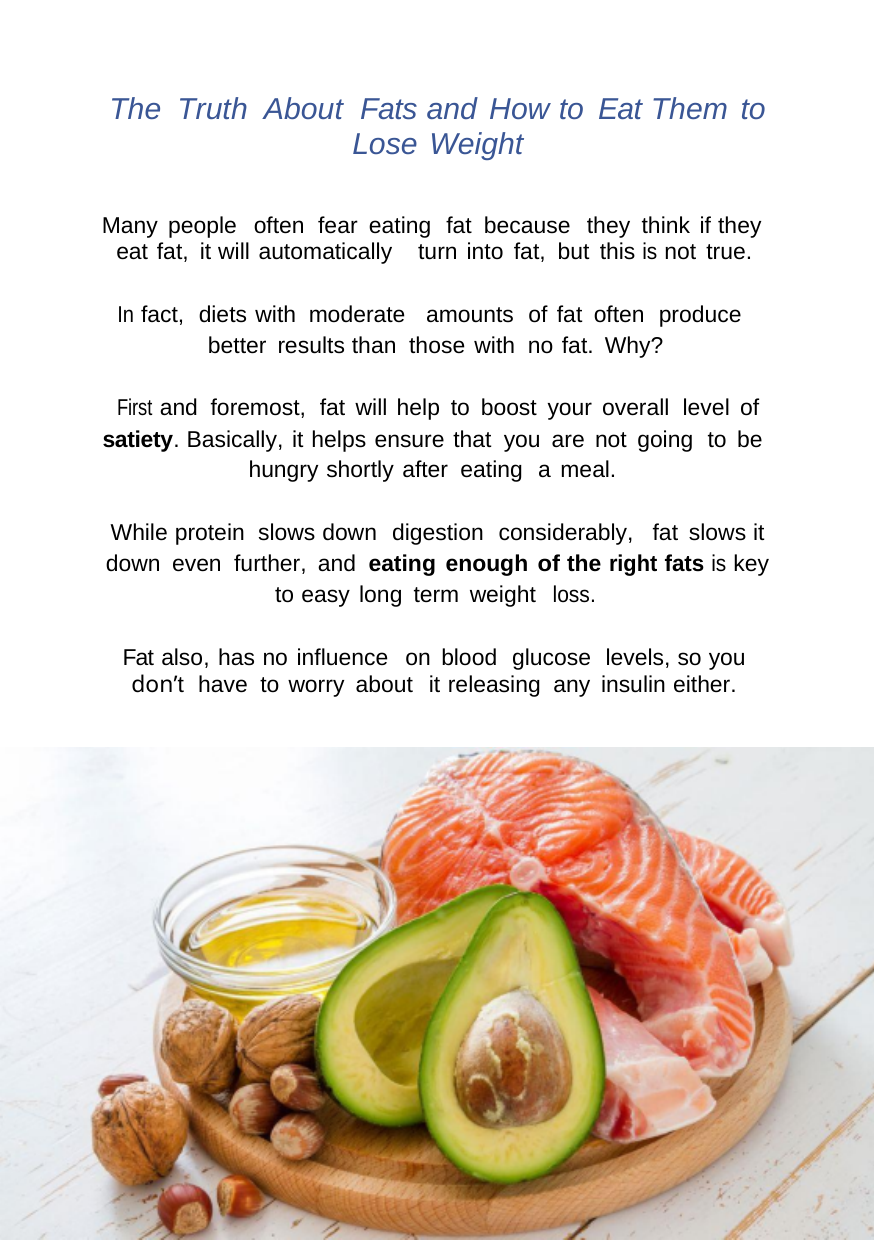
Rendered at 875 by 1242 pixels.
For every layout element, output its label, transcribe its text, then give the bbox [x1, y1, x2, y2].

text First and foremost, fat will help to boost your overall level of [113, 398, 763, 420]
text don’t have to worry about it releasing any insulin either. [131, 679, 874, 696]
text hungry shortly after eating a meal. [248, 461, 874, 482]
picture [0, 0, 874, 1242]
text satiety. Basically, it helps ensure that you are not going to be [102, 430, 874, 451]
text to easy long term weight loss. [275, 585, 874, 607]
text The Truth About Fats and How to Eat Them to Lose Weight [109, 93, 770, 161]
text Many people often fear eating fat because they think if they eat fat, it will automatically turn into fat, but this is not true. [102, 212, 774, 264]
text In fact, diets with moderate amounts of fat often produce [117, 305, 874, 327]
text down even further, and eating enough of the right fats is key [106, 554, 874, 576]
text better results than those with no fat. Why? [208, 336, 874, 358]
text While protein slows down digestion considerably, fat slows it [108, 523, 766, 545]
text Fat also, has no influence on blood glucose levels, so you [122, 648, 874, 669]
